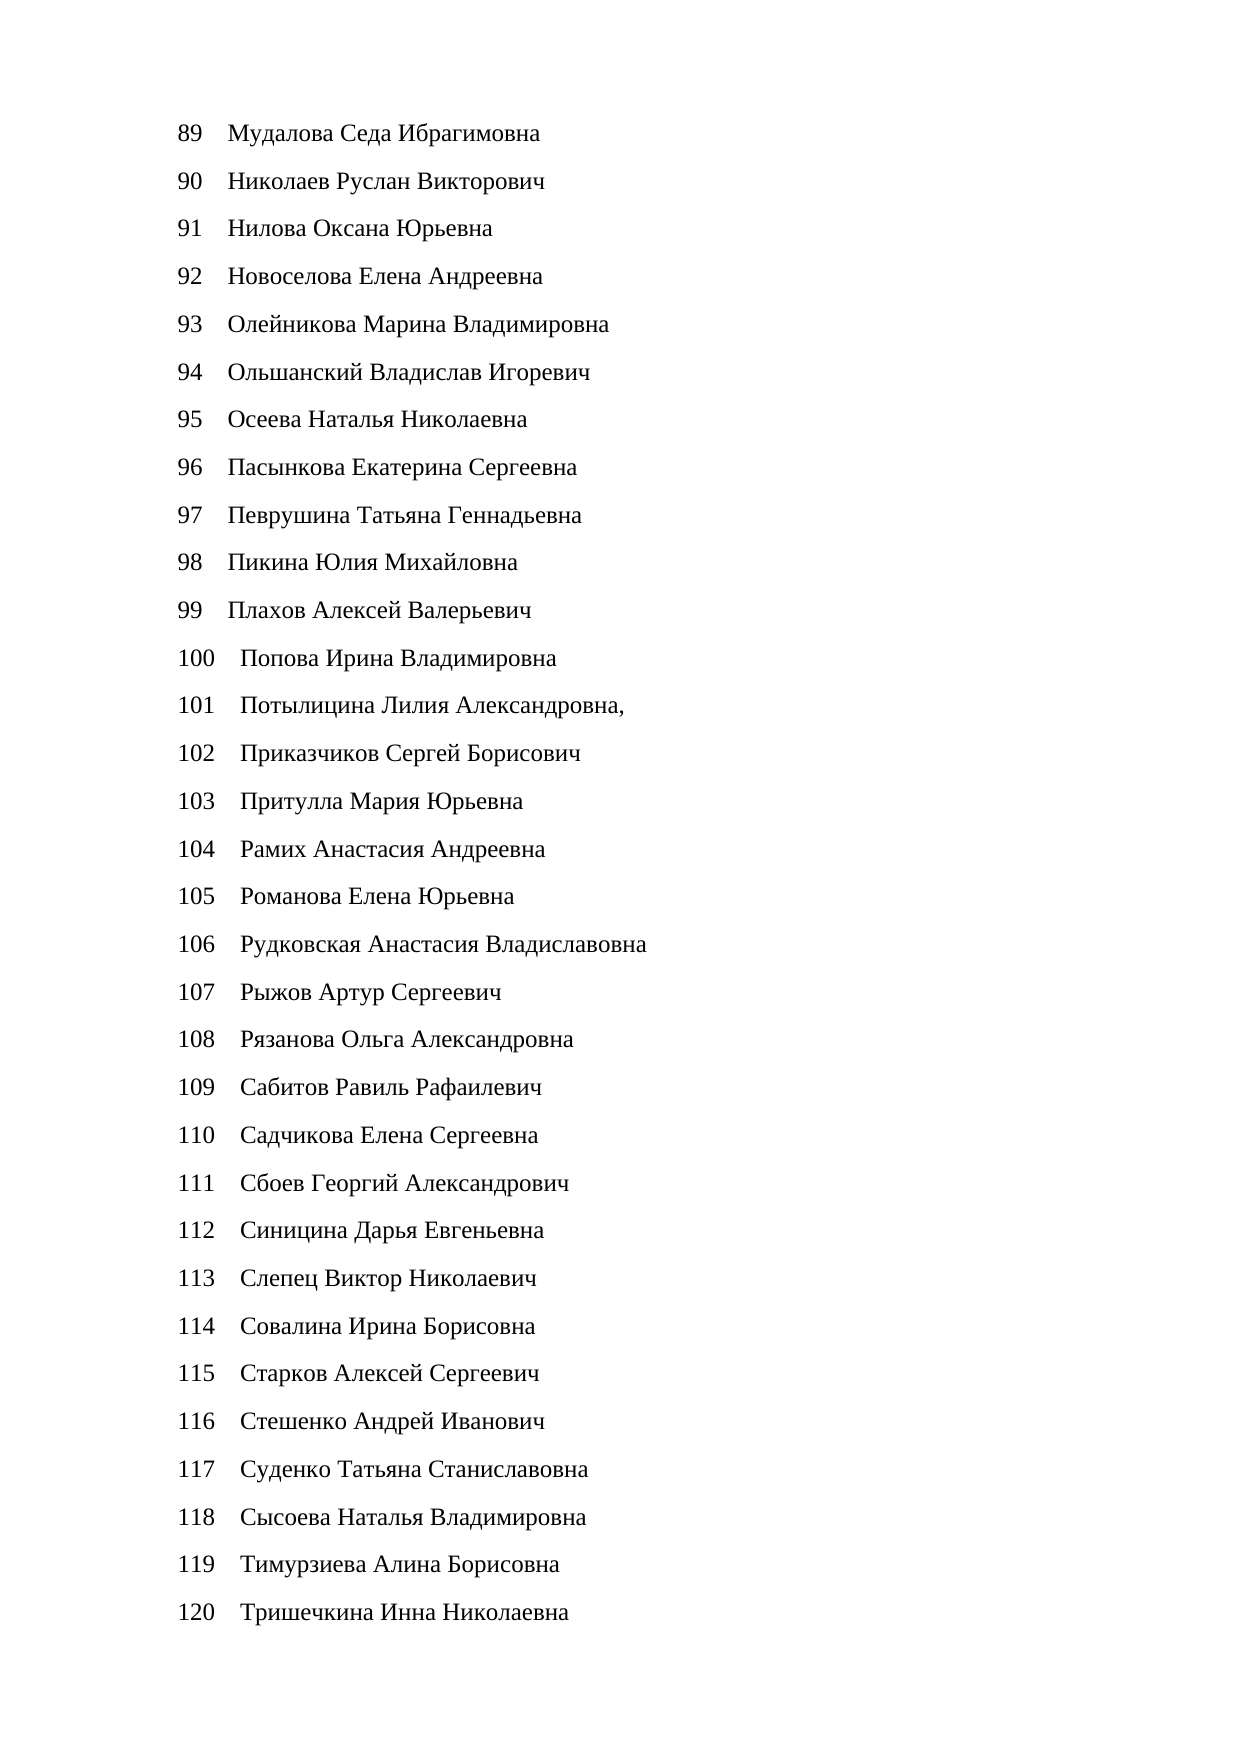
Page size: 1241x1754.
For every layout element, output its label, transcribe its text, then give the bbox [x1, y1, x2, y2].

text 97 Певрушина Татьяна Геннадьевна [177, 500, 1152, 528]
text 105 Романова Елена Юрьевна [177, 881, 1152, 910]
text 101 Потылицина Лилия Александровна, [177, 691, 1152, 719]
text 116 Стешенко Андрей Иванович [177, 1406, 1152, 1435]
text 118 Сысоева Наталья Владимировна [177, 1502, 1152, 1530]
text 99 Плахов Алексей Валерьевич [177, 595, 1152, 624]
text 120 Тришечкина Инна Николаевна [177, 1597, 1152, 1626]
text 111 Сбоев Георгий Александрович [177, 1168, 1152, 1196]
text 106 Рудковская Анастасия Владиславовна [177, 929, 1152, 958]
text 115 Старков Алексей Сергеевич [177, 1358, 1152, 1387]
text 109 Сабитов Равиль Рафаилевич [177, 1072, 1152, 1101]
text 98 Пикина Юлия Михайловна [177, 547, 1152, 576]
text 94 Ольшанский Владислав Игоревич [177, 357, 1152, 385]
text 103 Притулла Мария Юрьевна [177, 786, 1152, 815]
text 92 Новоселова Елена Андреевна [177, 261, 1152, 290]
text 90 Николаев Руслан Викторович [177, 166, 1152, 194]
text 119 Тимурзиева Алина Борисовна [177, 1549, 1152, 1578]
text 107 Рыжов Артур Сергеевич [177, 977, 1152, 1006]
text 110 Садчикова Елена Сергеевна [177, 1120, 1152, 1149]
text 112 Синицина Дарья Евгеньевна [177, 1215, 1152, 1244]
text 89 Мудалова Седа Ибрагимовна [177, 118, 1152, 147]
text 108 Рязанова Ольга Александровна [177, 1024, 1152, 1053]
text 100 Попова Ирина Владимировна [177, 643, 1152, 672]
text 102 Приказчиков Сергей Борисович [177, 738, 1152, 767]
text 93 Олейникова Марина Владимировна [177, 309, 1152, 338]
text 91 Нилова Оксана Юрьевна [177, 213, 1152, 242]
text 96 Пасынкова Екатерина Сергеевна [177, 452, 1152, 481]
text 117 Суденко Татьяна Станиславовна [177, 1454, 1152, 1483]
text 113 Слепец Виктор Николаевич [177, 1263, 1152, 1292]
text 104 Рамих Анастасия Андреевна [177, 834, 1152, 862]
text 95 Осеева Наталья Николаевна [177, 404, 1152, 433]
text 114 Совалина Ирина Борисовна [177, 1311, 1152, 1339]
